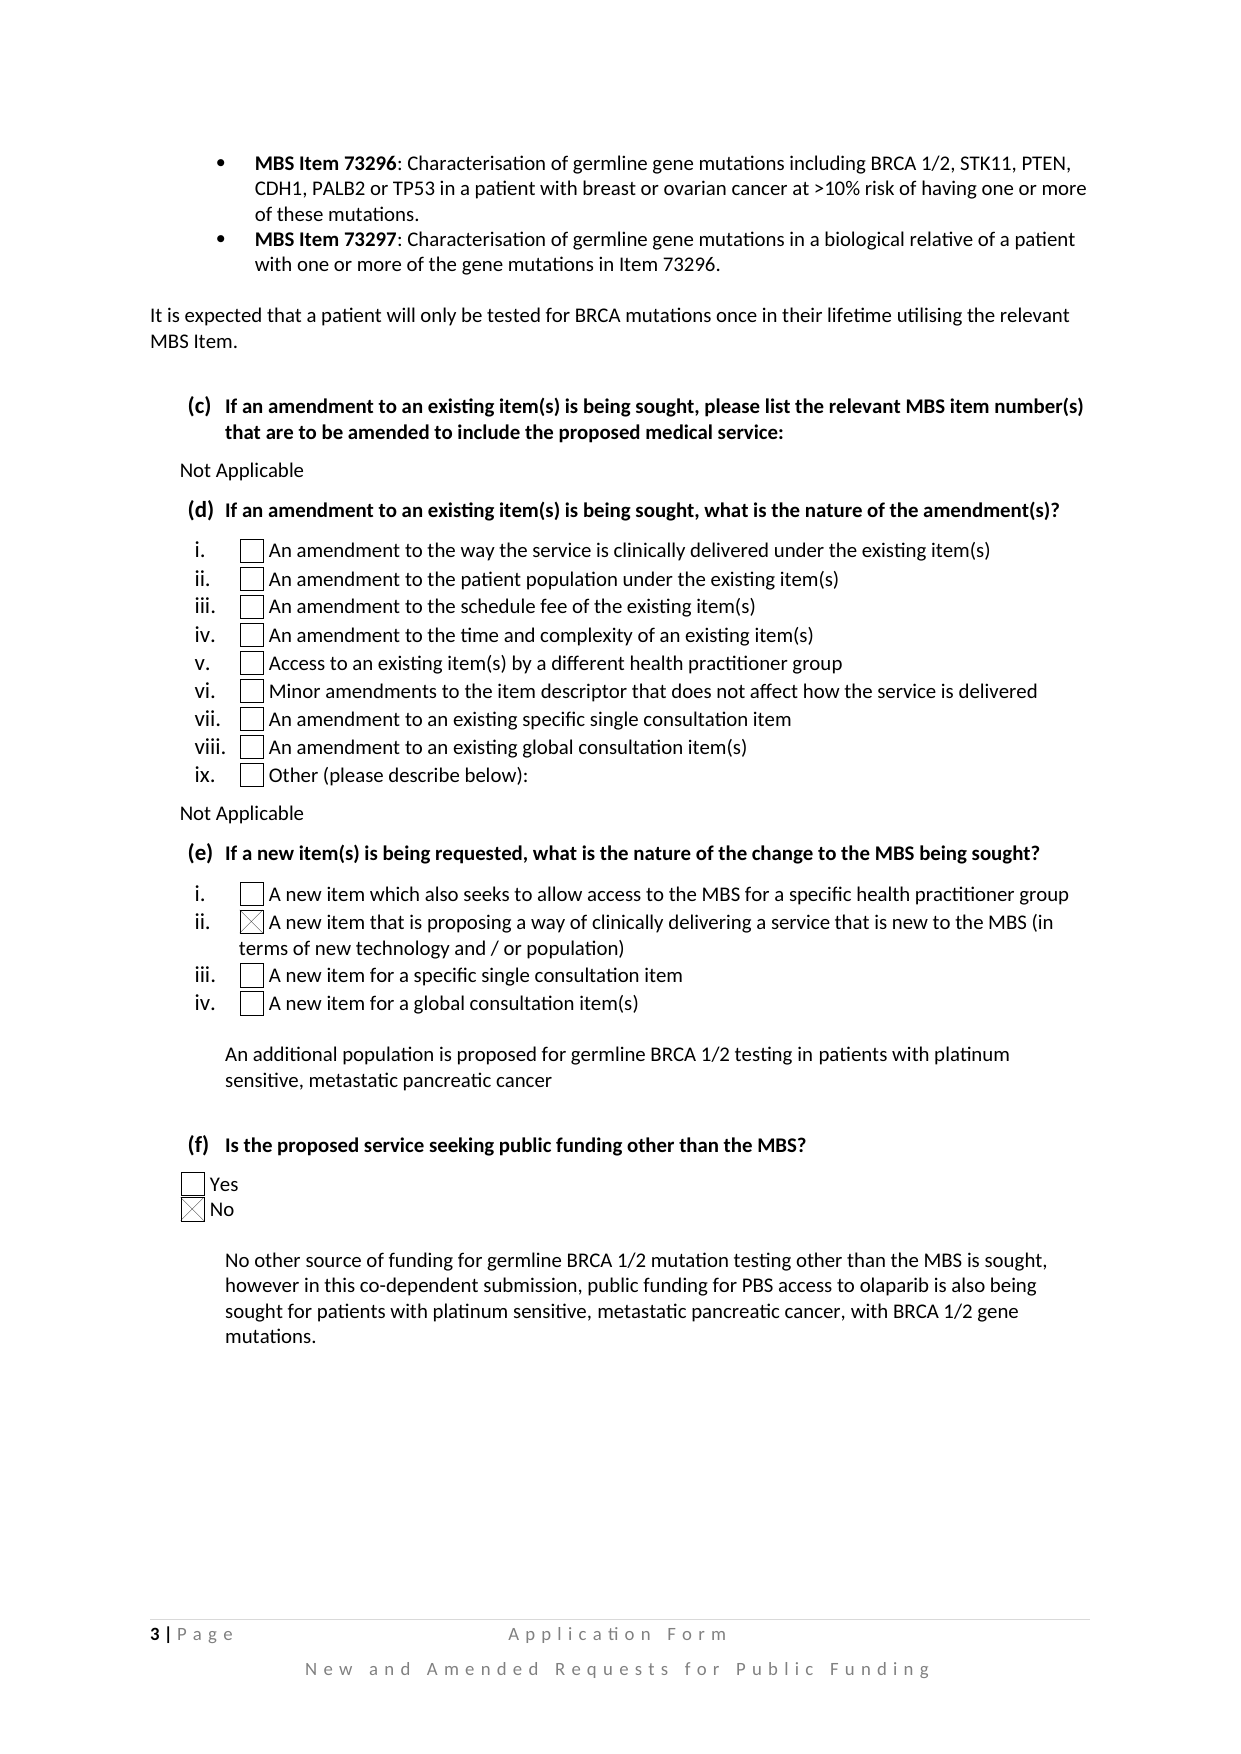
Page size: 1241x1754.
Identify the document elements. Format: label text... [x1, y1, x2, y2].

list An amendment to an existing global consultation item(s) [194, 732, 1090, 760]
text An additional population is proposed for germline BRCA 1/2 testing in patients with platinum sensitive, metastatic pancreatic cancer [225, 1042, 1090, 1092]
list An amendment to the patient population under the existing item(s) [194, 564, 1090, 592]
text It is expected that a patient will only be tested for BRCA mutations once in their lifetime utilising the relevant MBS Item. [150, 302, 1090, 353]
list An amendment to the way the service is clinically delivered under the existing item(s) [194, 536, 1090, 564]
text Not Applicable [179, 457, 1090, 483]
list An amendment to the schedule fee of the existing item(s) [194, 592, 1090, 620]
subtitle If an amendment to an existing item(s) is being sought, what is the nature of the amendment(s)? [187, 495, 1090, 523]
text No [179, 1196, 1090, 1222]
list A new item which also seeks to allow access to the MBS for a specific health practitioner group [194, 879, 1090, 907]
list A new item that is proposing a way of clinically delivering a service that is new to the MBS (in terms of new technology and / or population) [194, 907, 1090, 960]
subtitle Is the proposed service seeking public funding other than the MBS? [187, 1130, 1090, 1158]
list An amendment to the time and complexity of an existing item(s) [194, 620, 1090, 648]
subtitle If an amendment to an existing item(s) is being sought, please list the relevant MBS item number(s) that are to be amended to include the proposed medical service: [187, 391, 1090, 445]
list An amendment to an existing specific single consultation item [194, 704, 1090, 732]
list Access to an existing item(s) by a different health practitioner group [194, 648, 1090, 676]
list Minor amendments to the item descriptor that does not affect how the service is delivered [194, 676, 1090, 704]
list MBS Item 73296: Characterisation of germline gene mutations including BRCA 1/2, STK11, PTEN, CDH1, PALB2 or TP53 in a patient with breast or ovarian cancer at >10% risk of having one or more of these mutations. [217, 150, 1090, 226]
text Yes [179, 1171, 1090, 1196]
subtitle If a new item(s) is being requested, what is the nature of the change to the MBS being sought? [187, 838, 1090, 866]
text No other source of funding for germline BRCA 1/2 mutation testing other than the MBS is sought, however in this co-dependent submission, public funding for PBS access to olaparib is also being sought for patients with platinum sensitive, metastatic pancreatic cancer, with BRCA 1/2 gene mutations. [225, 1247, 1090, 1349]
list A new item for a specific single consultation item [194, 960, 1090, 988]
list Other (please describe below): [194, 760, 1090, 788]
list A new item for a global consultation item(s) [194, 988, 1090, 1016]
list MBS Item 73297: Characterisation of germline gene mutations in a biological relative of a patient with one or more of the gene mutations in Item 73296. [217, 226, 1090, 277]
text Not Applicable [179, 800, 1090, 826]
